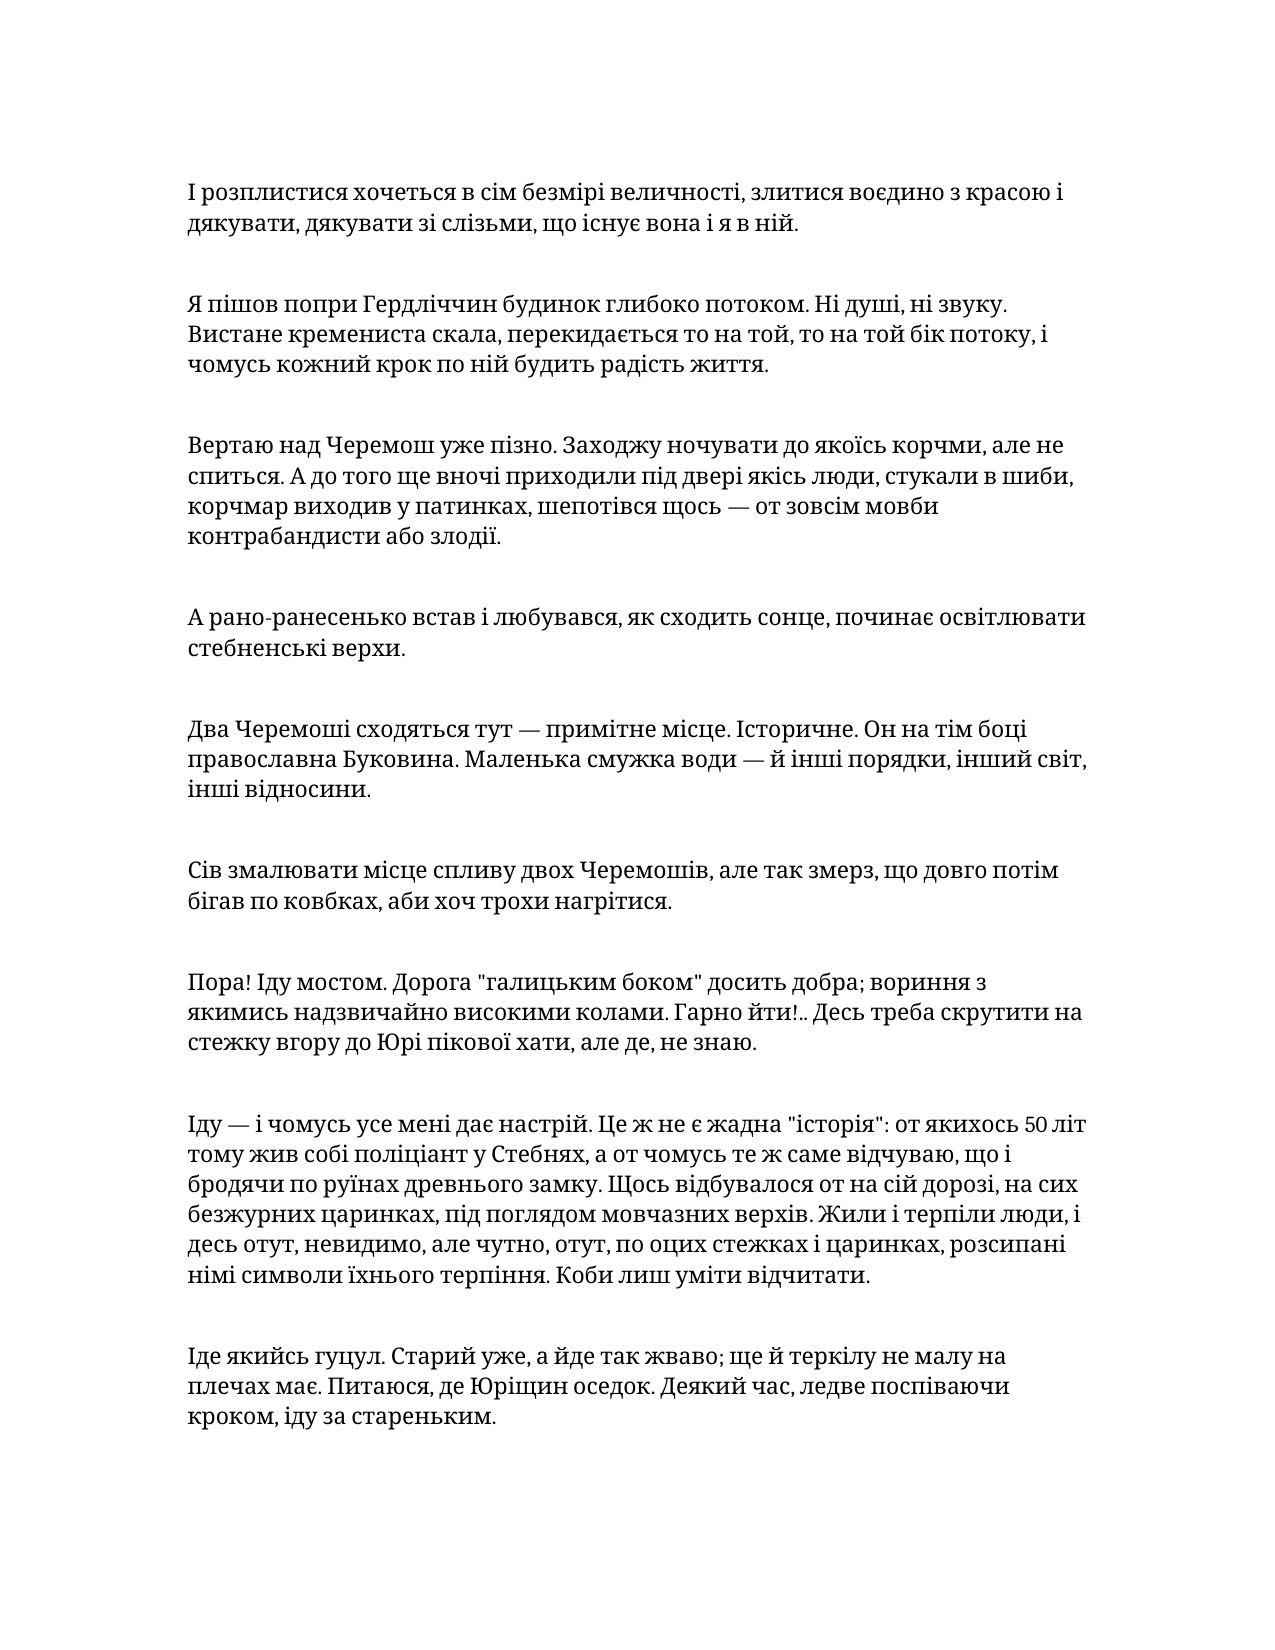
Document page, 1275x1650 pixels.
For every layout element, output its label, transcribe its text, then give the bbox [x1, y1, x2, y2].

text Вертаю над Черемош уже пізно. Заходжу ночувати до якоїсь корчми, але не спиться. А до того ще вночі приходили під двері якісь люди, стукали в шиби, корчмар виходив у патинках, шепотівся щось — от зовсім мовби контрабандисти або злодії. [187, 403, 1087, 550]
text А рано-ранесенько встав і любувався, як сходить сонце, починає освітлювати стебненські верхи. [187, 575, 1087, 662]
text Іду — і чомусь усе мені дає настрій. Це ж не є жадна "історія": от якихось 50 літ тому жив собі поліціант у Стебнях, а от чомусь те ж саме відчуваю, що і бродячи по руїнах древнього замку. Щось відбувалося от на сій дорозі, на сих безжурних царинках, під поглядом мовчазних верхів. Жили і терпіли люди, і десь отут, невидимо, але чутно, отут, по оцих стежках і царинках, розсипані німі символи їхнього терпіння. Коби лиш уміти відчитати. [187, 1081, 1087, 1289]
text І розплистися хочеться в сім безмірі величності, злитися воєдино з красою і дякувати, дякувати зі слізьми, що існує вона і я в ній. [187, 150, 1087, 237]
text Два Черемоші сходяться тут — примітне місце. Історичне. Он на тім боці православна Буковина. Маленька смужка води — й інші порядки, інший світ, інші відносини. [187, 686, 1087, 803]
text Іде якийсь гуцул. Старий уже, а йде так жваво; ще й теркілу не малу на плечах має. Питаюся, де Юріщин оседок. Деякий час, ледве поспіваючи кроком, іду за стареньким. [187, 1313, 1087, 1431]
text Сів змалювати місце спливу двох Черемошів, але так змерз, що довго потім бігав по ковбках, аби хоч трохи нагрітися. [187, 828, 1087, 915]
text Пора! Іду мостом. Дорога "галицьким боком" досить добра; вориння з якимись надзвичайно високими колами. Гарно йти!.. Десь треба скрутити на стежку вгору до Юрі пікової хати, але де, не знаю. [187, 939, 1087, 1057]
text Я пішов попри Гердліччин будинок глибоко потоком. Ні душі, ні звуку. Вистане кремениста скала, перекидається то на той, то на той бік потоку, і чомусь кожний крок по ній будить радість життя. [187, 261, 1087, 378]
